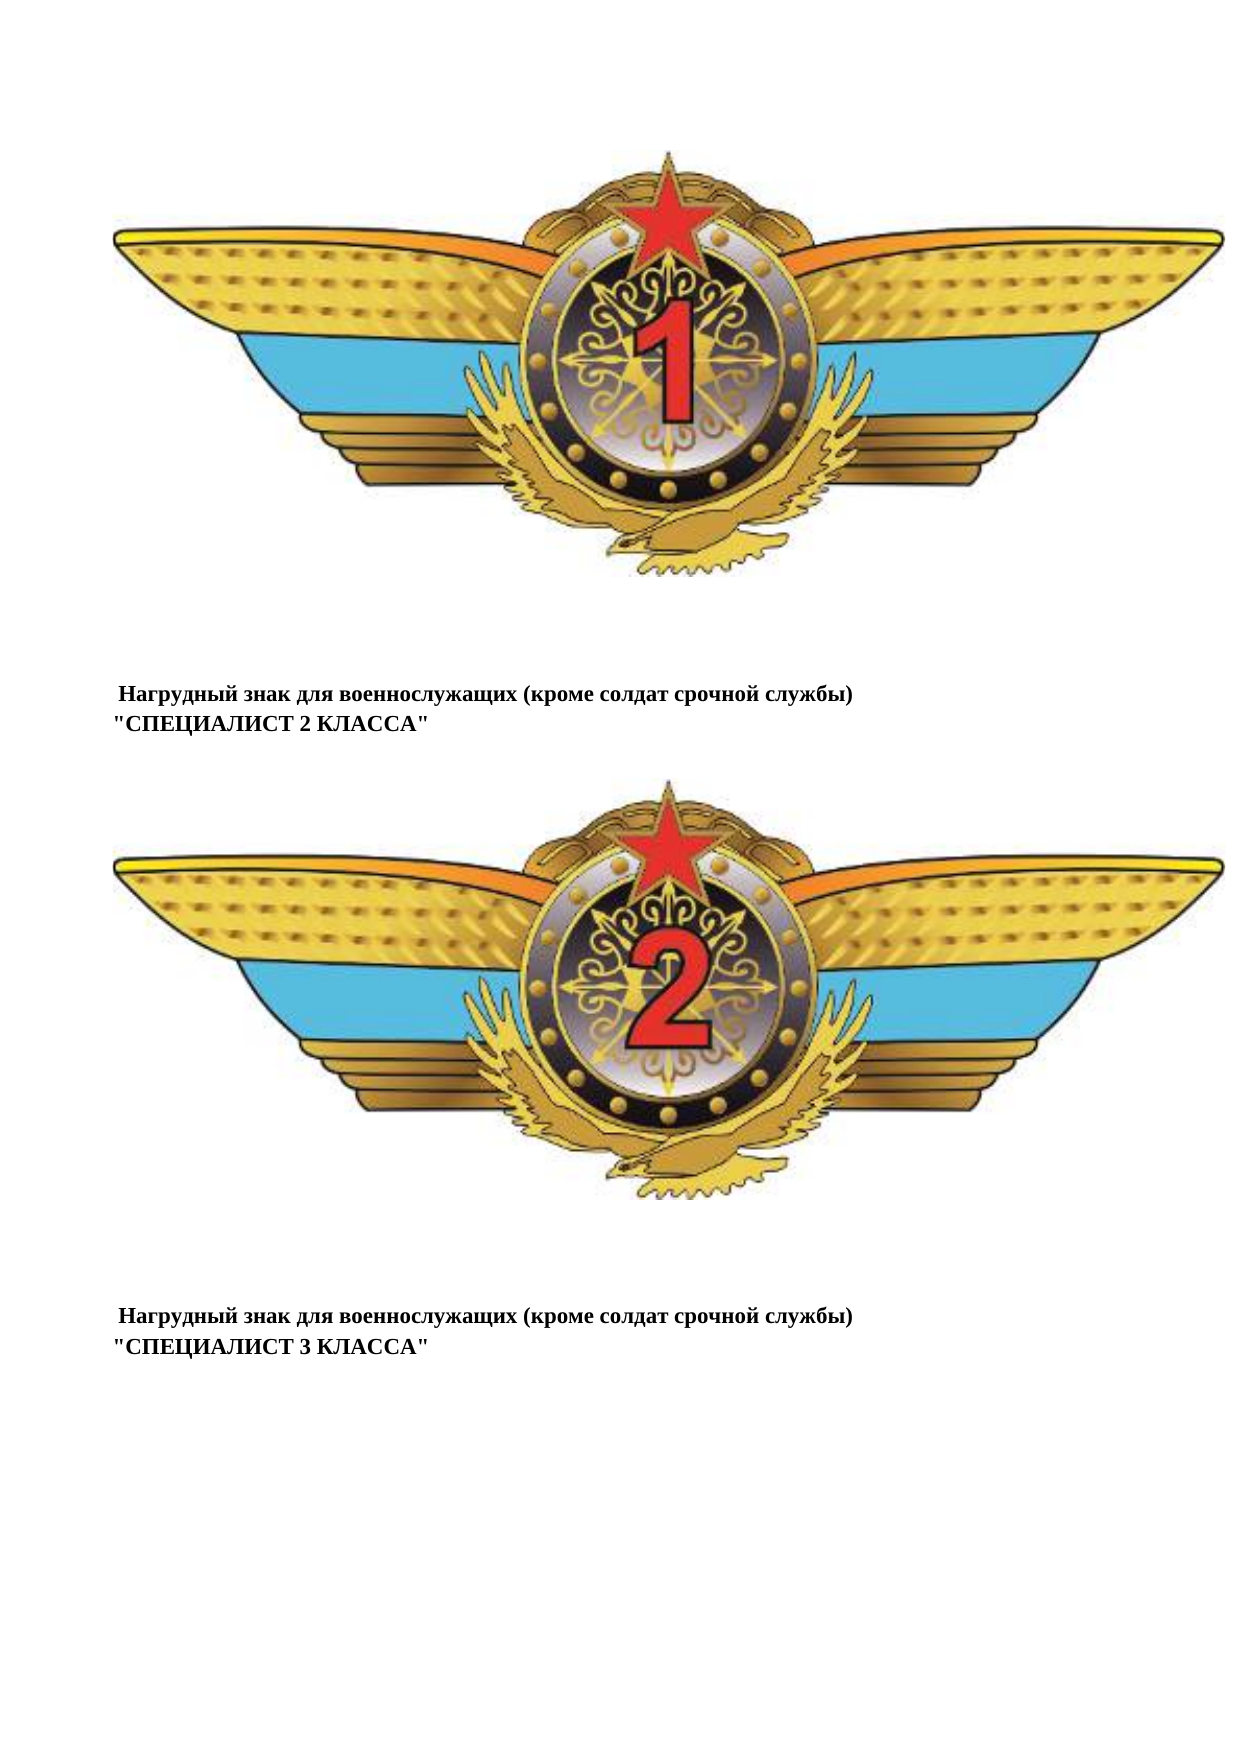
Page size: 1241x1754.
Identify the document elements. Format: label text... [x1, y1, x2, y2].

text Нагрудный знак для военнослужащих (кроме солдат срочной службы) "СПЕЦИАЛИСТ 2 КЛАССА" [112, 680, 1128, 736]
text Нагрудный знак для военнослужащих (кроме солдат срочной службы) "СПЕЦИАЛИСТ 3 КЛАССА" [112, 1302, 1128, 1359]
picture [112, 778, 1225, 1200]
picture [112, 150, 1225, 577]
